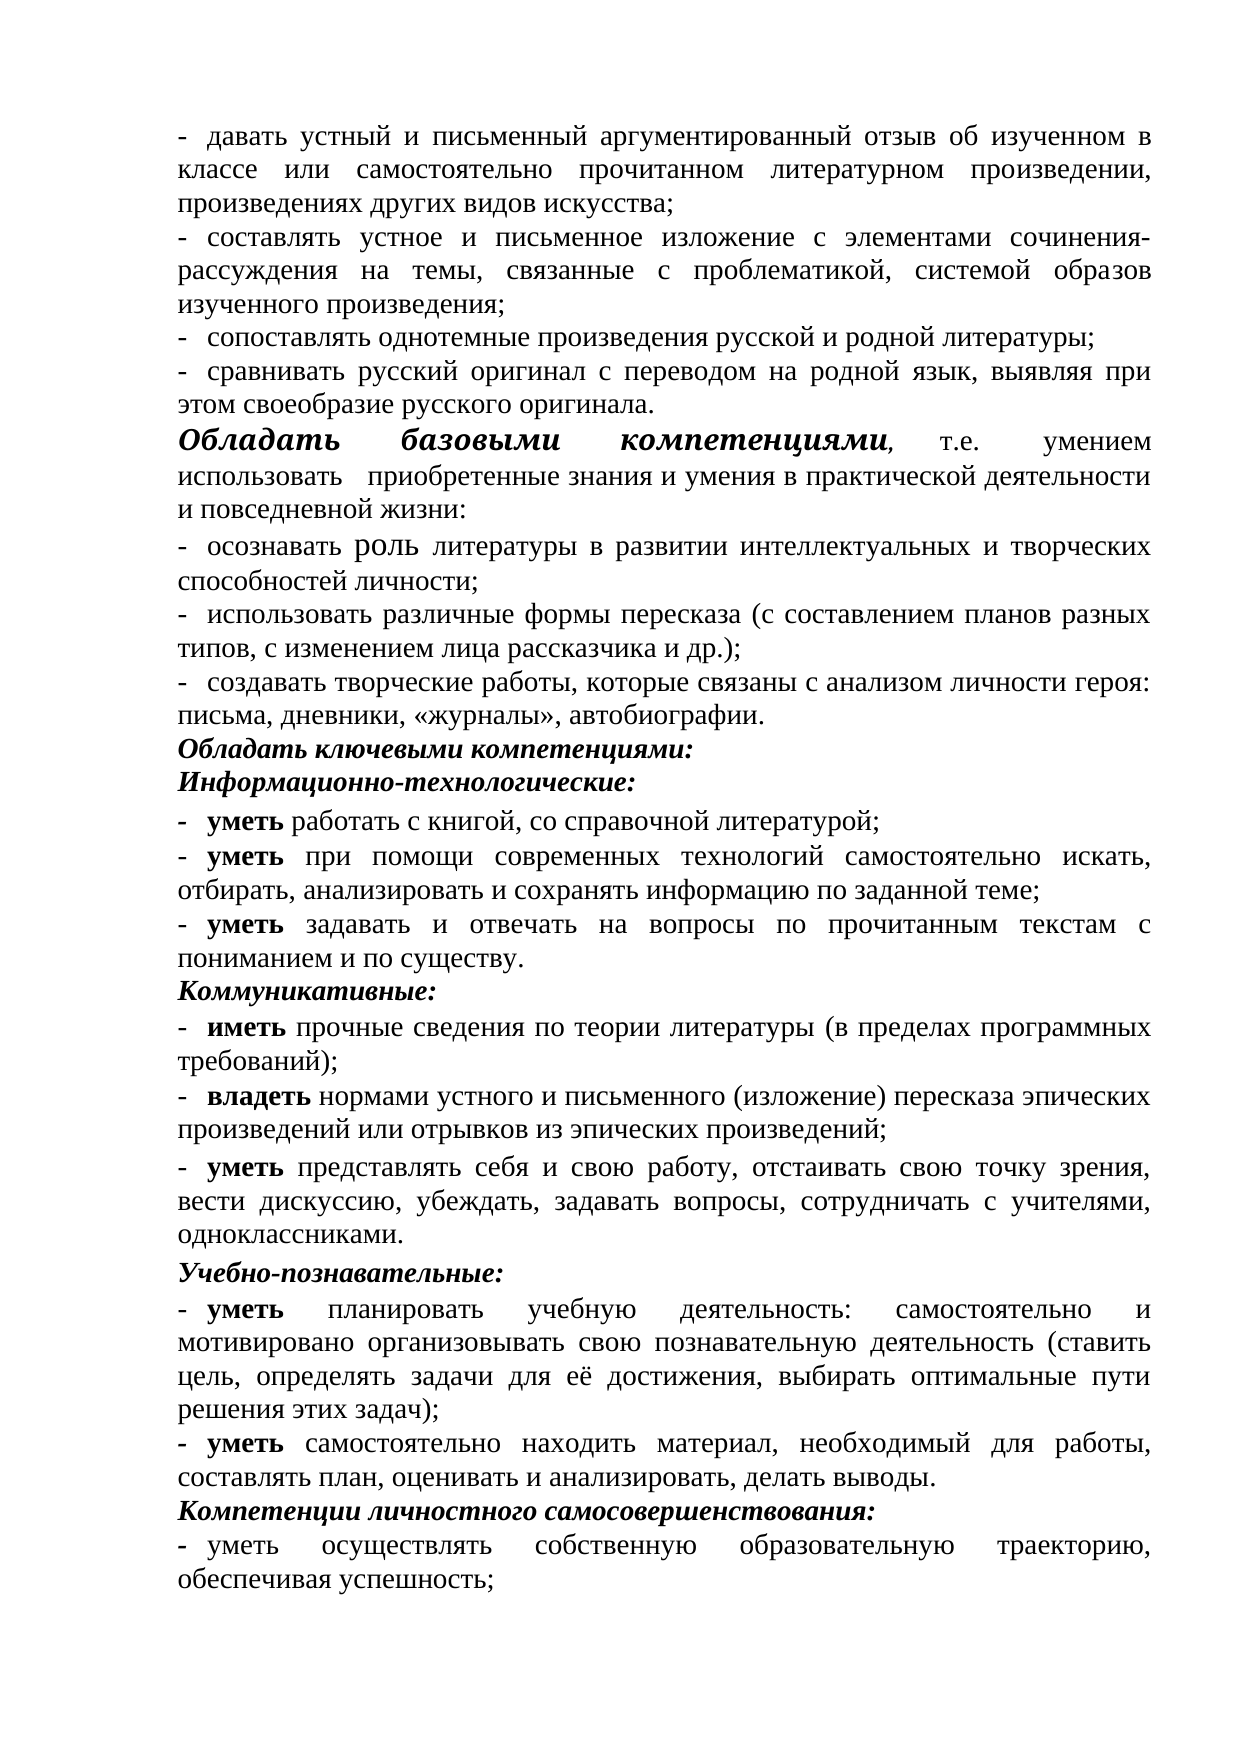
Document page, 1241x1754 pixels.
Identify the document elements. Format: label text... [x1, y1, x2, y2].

text Компетенции личностного самосовершенствования: [177, 1493, 1152, 1527]
list создавать творческие работы, которые связаны с анализом личности героя: письма, дневники, «журналы», автобиографии. [177, 664, 1152, 731]
list иметь прочные сведения по теории литературы (в пределах программных требований); [177, 1009, 1152, 1076]
list уметь самостоятельно находить материал, необходимый для работы, составлять план, оценивать и анализировать, делать выводы. [177, 1426, 1152, 1493]
list уметь осуществлять собственную образовательную траекторию, обеспечивая успешность; [177, 1527, 1152, 1594]
text Обладать базовыми компетенциями, т.е. умением использовать приобретенные знания и умения в практической деятельности и повседневной жизни: [177, 423, 1152, 525]
list уметь планировать учебную деятельность: самостоятельно и мотивировано организовывать свою познавательную деятельность (ставить цель, определять задачи для её достижения, выбирать оптимальные пути решения этих задач); [177, 1291, 1152, 1425]
text Коммуникативные: [177, 973, 1152, 1007]
list уметь задавать и отвечать на вопросы по прочитанным текстам с пониманием и по существу. [177, 906, 1152, 973]
list уметь работать с книгой, со справочной литературой; [177, 803, 1152, 836]
text Учебно-познавательные: [177, 1255, 1152, 1288]
list уметь при помощи современных технологий самостоятельно искать, отбирать, анализировать и сохранять информацию по заданной теме; [177, 838, 1152, 905]
list владеть нормами устного и письменного (изложение) пересказа эпических произведений или отрывков из эпических произведений; [177, 1078, 1152, 1145]
list давать устный и письменный аргументированный отзыв об изученном в классе или самостоятельно прочитанном литературном произведении, произведениях других видов искусства; [177, 118, 1152, 219]
list осознавать роль литературы в развитии интеллектуальных и творческих способностей личности; [177, 525, 1152, 597]
list составлять устное и письменное изложение с элементами сочинения-рассуждения на темы, связанные с проблематикой, системой образов изученного произведения; [177, 219, 1152, 319]
list сопоставлять однотемные произведения русской и родной литературы; [177, 319, 1152, 353]
text Информационно-технологические: [177, 764, 1152, 798]
list уметь представлять себя и свою работу, отстаивать свою точку зрения, вести дискуссию, убеждать, задавать вопросы, сотрудничать с учителями, одноклассниками. [177, 1149, 1152, 1250]
text Обладать ключевыми компетенциями: [177, 731, 1152, 764]
list сравнивать русский оригинал с переводом на родной язык, выявляя при этом своеобразие русского оригинала. [177, 353, 1152, 420]
list использовать различные формы пересказа (с составлением планов разных типов, с изменением лица рассказчика и др.); [177, 597, 1152, 664]
